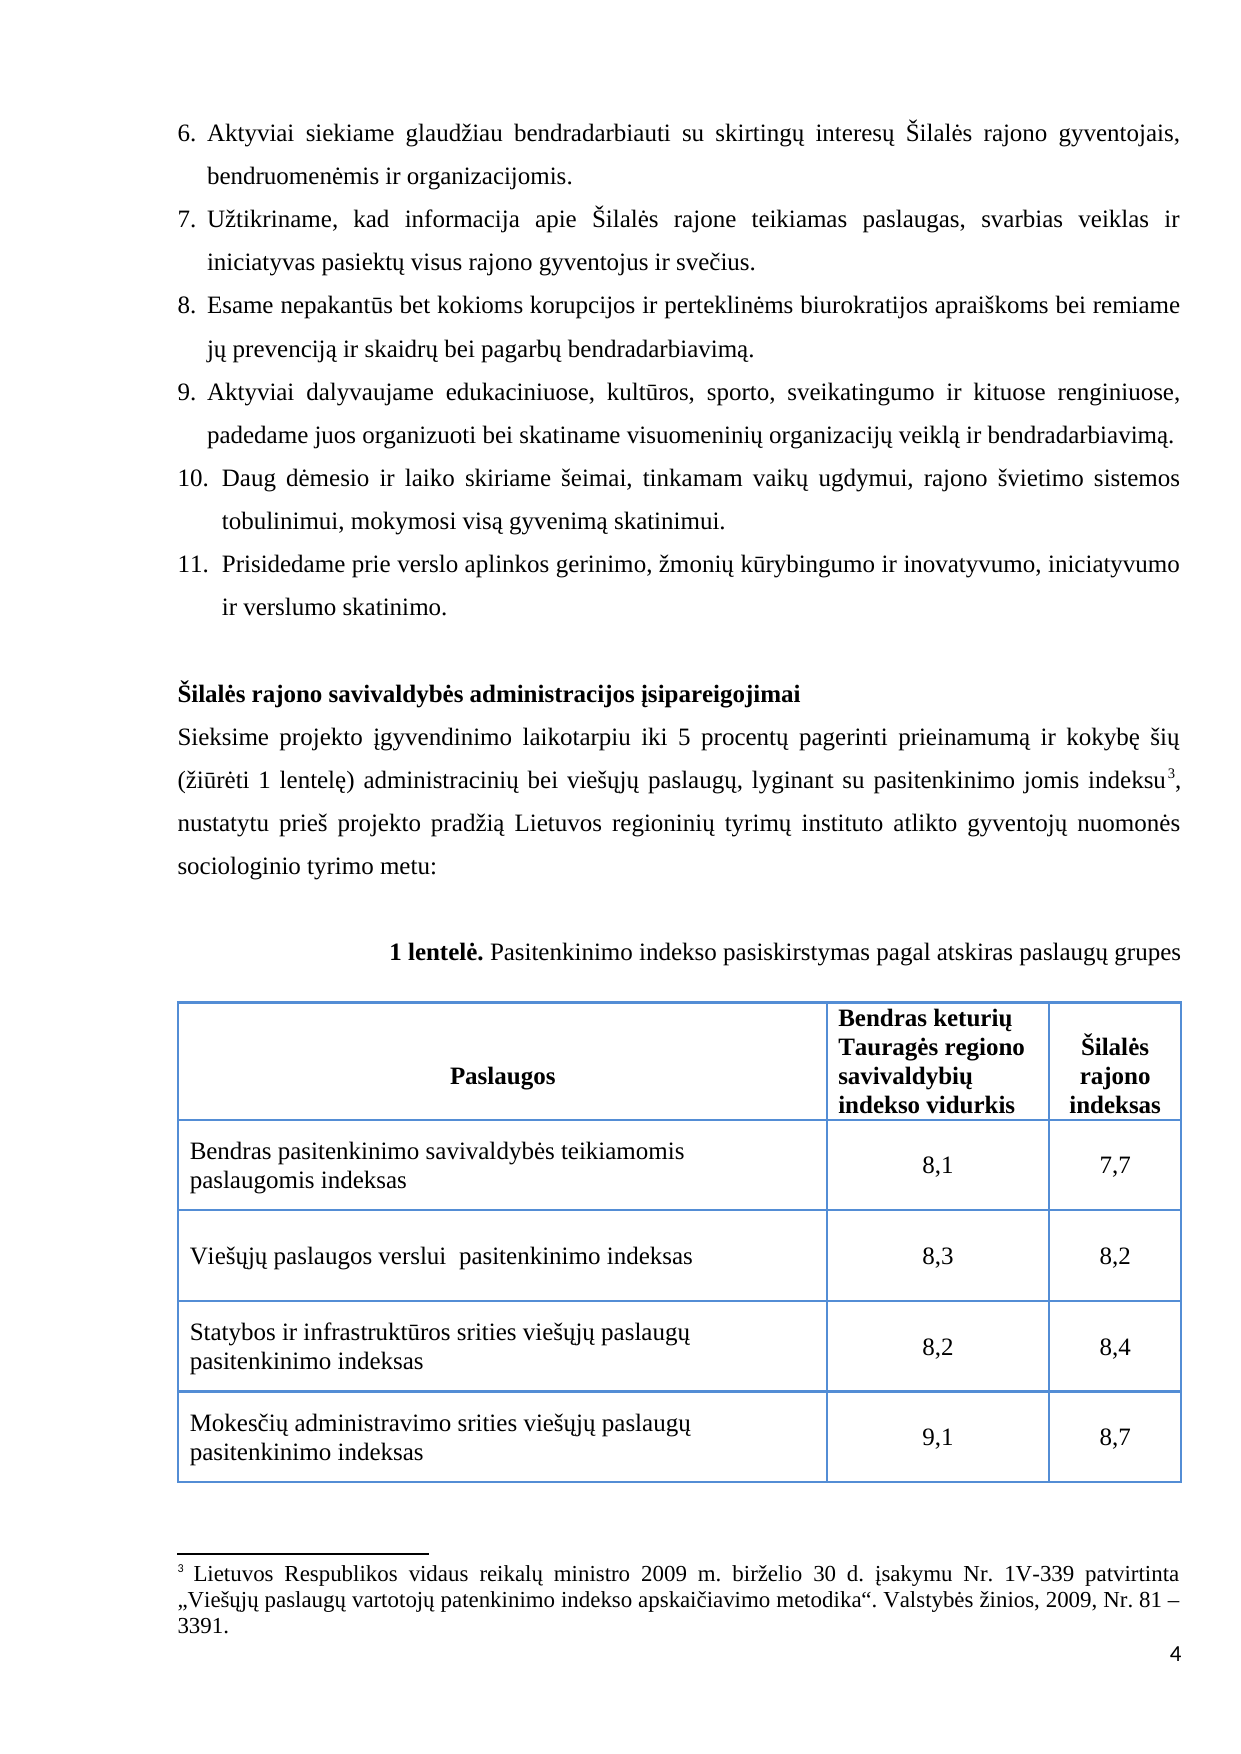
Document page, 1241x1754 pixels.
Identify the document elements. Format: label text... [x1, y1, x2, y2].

table_cell Mokesčių administravimo srities viešųjų paslaugų pasitenkinimo indeksas [179, 1393, 826, 1481]
list Esame nepakantūs bet kokioms korupcijos ir perteklinėms biurokratijos apraiškoms bei remiame jų prevenciją ir skaidrų bei pagarbų bendradarbiavimą. [177, 291, 1181, 362]
table_cell 8,3 [828, 1211, 1048, 1300]
table_cell 7,7 [1050, 1121, 1180, 1209]
text 1 lentelė. Pasitenkinimo indekso pasiskirstymas pagal atskiras paslaugų grupes [177, 937, 1181, 966]
list Užtikriname, kad informacija apie Šilalės rajone teikiamas paslaugas, svarbias veiklas ir iniciatyvas pasiektų visus rajono gyventojus ir svečius. [177, 204, 1181, 276]
list Daug dėmesio ir laiko skiriame šeimai, tinkamam vaikų ugdymui, rajono švietimo sistemos tobulinimui, mokymosi visą gyvenimą skatinimui. [177, 463, 1181, 535]
table_cell 9,1 [828, 1393, 1048, 1481]
table_cell 8,1 [828, 1121, 1048, 1209]
text Šilalės rajono savivaldybės administracijos įsipareigojimai [177, 679, 1181, 707]
table_header Bendras keturių Tauragės regiono savivaldybių indekso vidurkis [828, 1004, 1048, 1118]
table_cell Viešųjų paslaugos verslui pasitenkinimo indeksas [179, 1211, 826, 1300]
table_cell 8,7 [1050, 1393, 1180, 1481]
table_header Šilalės rajono indeksas [1050, 1004, 1180, 1118]
table_cell Bendras pasitenkinimo savivaldybės teikiamomis paslaugomis indeksas [179, 1121, 826, 1209]
list Aktyviai siekiame glaudžiau bendradarbiauti su skirtingų interesų Šilalės rajono gyventojais, bendruomenėmis ir organizacijomis. [177, 118, 1181, 190]
list Prisidedame prie verslo aplinkos gerinimo, žmonių kūrybingumo ir inovatyvumo, iniciatyvumo ir verslumo skatinimo. [177, 549, 1181, 621]
table_cell 8,2 [1050, 1211, 1180, 1300]
table_header Paslaugos [179, 1004, 826, 1118]
table_cell Statybos ir infrastruktūros srities viešųjų paslaugų pasitenkinimo indeksas [179, 1302, 826, 1390]
list Aktyviai dalyvaujame edukaciniuose, kultūros, sporto, sveikatingumo ir kituose renginiuose, padedame juos organizuoti bei skatiname visuomeninių organizacijų veiklą ir bendradarbiavimą. [177, 377, 1181, 449]
table_cell 8,2 [828, 1302, 1048, 1390]
table_cell 8,4 [1050, 1302, 1180, 1390]
text Sieksime projekto įgyvendinimo laikotarpiu iki 5 procentų pagerinti prieinamumą ir kokybę šių (žiūrėti 1 lentelę) administracinių bei viešųjų paslaugų, lyginant su pasitenkinimo jomis indeksu, nustatytu prieš projekto pradžią Lietuvos regioninių tyrimų instituto atlikto gyventojų nuomonės sociologinio tyrimo metu: [177, 722, 1181, 880]
